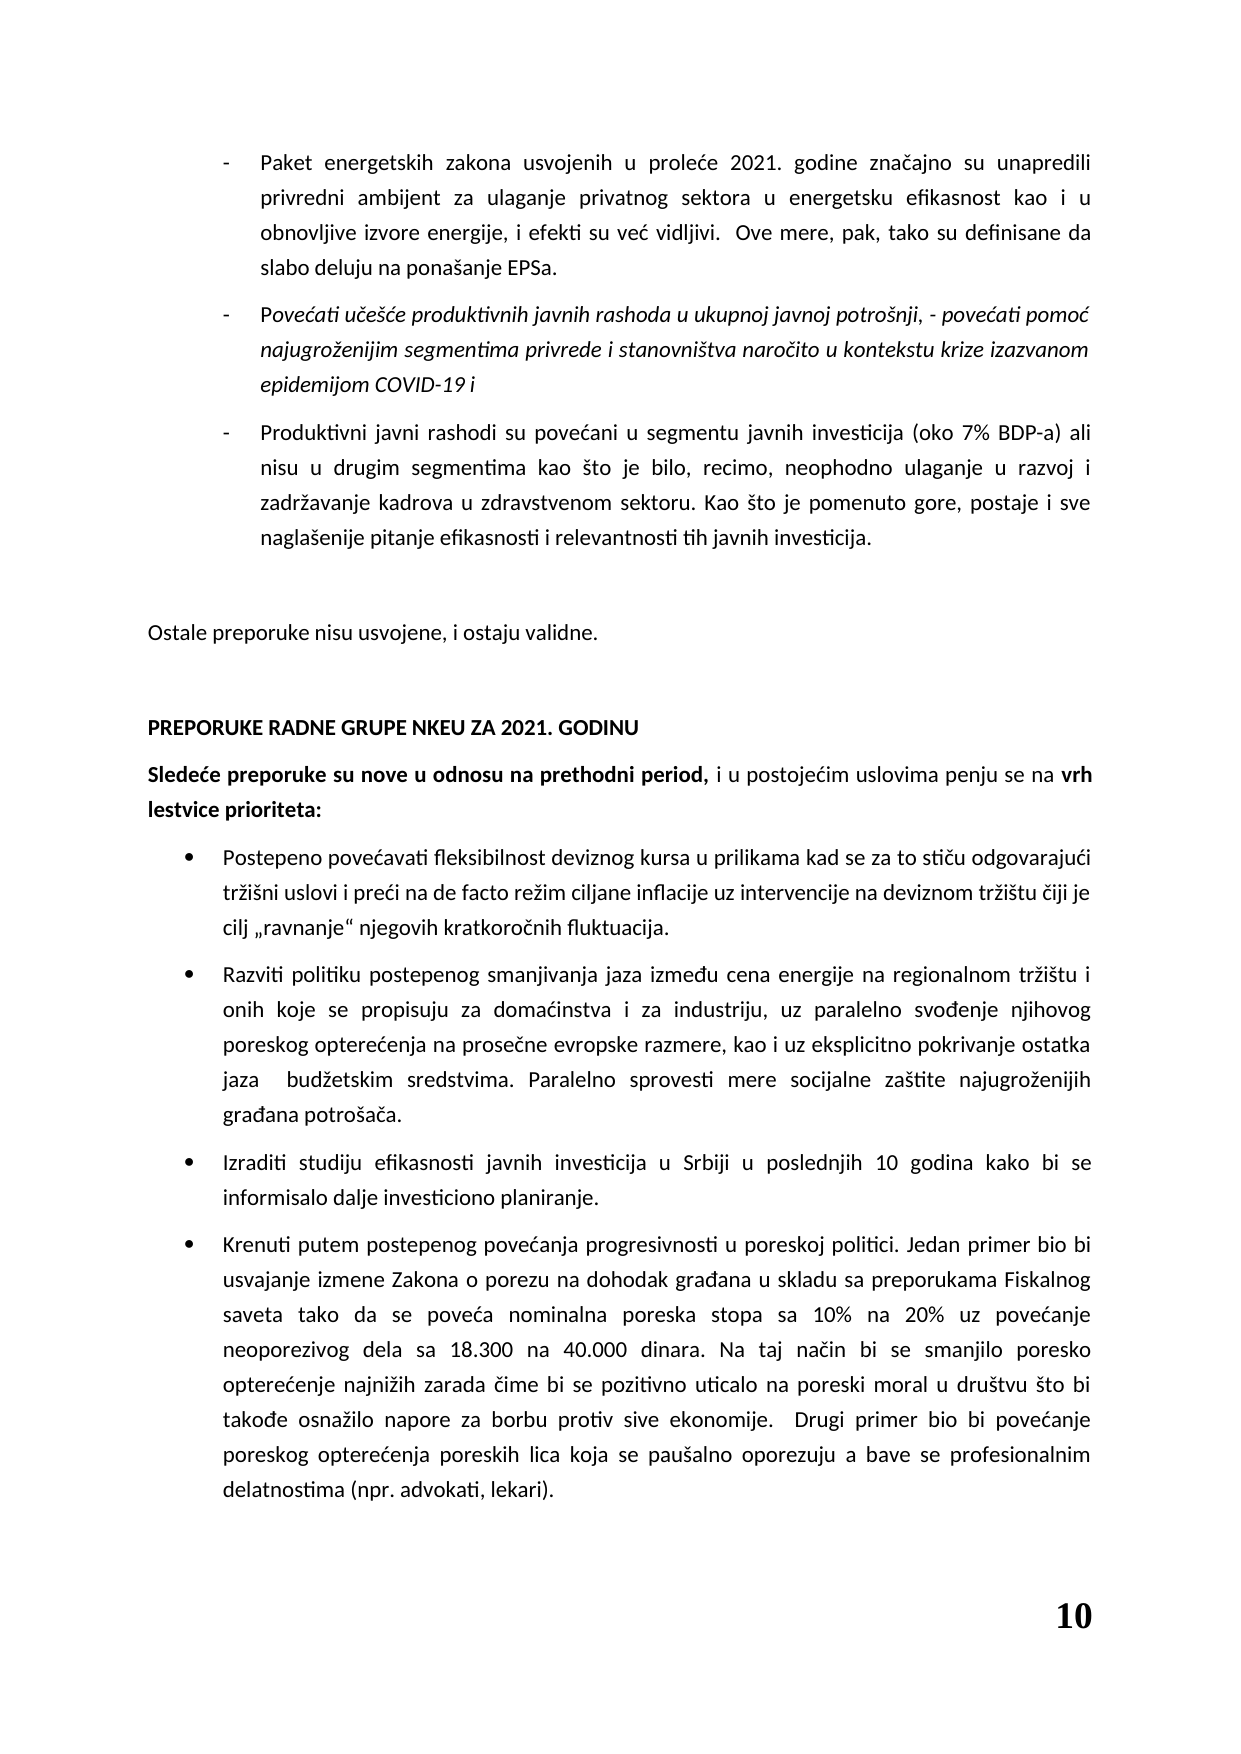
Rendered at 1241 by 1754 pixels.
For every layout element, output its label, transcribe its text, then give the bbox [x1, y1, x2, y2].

text PREPORUKE RADNE GRUPE NKEU ZA 2021. GODINU [148, 713, 1093, 741]
text Ostale preporuke nisu usvojene, i ostaju validne. [148, 618, 1093, 646]
list Postepeno povećavati fleksibilnost deviznog kursa u prilikama kad se za to stiču odgovarajući tržišni uslovi i preći na de facto režim ciljane inflacije uz intervencije na deviznom tržištu čiji je cilj „ravnanje“ njegovih kratkoročnih fluktuacija. [185, 843, 1093, 941]
list Izraditi studiju efikasnosti javnih investicija u Srbiji u poslednjih 10 godina kako bi se informisalo dalje investiciono planiranje. [185, 1148, 1093, 1211]
text Sledeće preporuke su nove u odnosu na prethodni period, i u postojećim uslovima penju se na vrh lestvice prioriteta: [148, 760, 1093, 823]
list Krenuti putem postepenog povećanja progresivnosti u poreskoj politici. Jedan primer bio bi usvajanje izmene Zakona o porezu na dohodak građana u skladu sa preporukama Fiskalnog saveta tako da se poveća nominalna poreska stopa sa 10% na 20% uz povećanje neoporezivog dela sa 18.300 na 40.000 dinara. Na taj način bi se smanjilo poresko opterećenje najnižih zarada čime bi se pozitivno uticalo na poreski moral u društvu što bi takođe osnažilo napore za borbu protiv sive ekonomije. Drugi primer bio bi povećanje poreskog opterećenja poreskih lica koja se paušalno oporezuju a bave se profesionalnim delatnostima (npr. advokati, lekari). [185, 1230, 1093, 1503]
list Produktivni javni rashodi su povećani u segmentu javnih investicija (oko 7% BDP-a) ali nisu u drugim segmentima kao što je bilo, recimo, neophodno ulaganje u razvoj i zadržavanje kadrova u zdravstvenom sektoru. Kao što je pomenuto gore, postaje i sve naglašenije pitanje efikasnosti i relevantnosti tih javnih investicija. [223, 418, 1093, 551]
list Razviti politiku postepenog smanjivanja jaza između cena energije na regionalnom tržištu i onih koje se propisuju za domaćinstva i za industriju, uz paralelno svođenje njihovog poreskog opterećenja na prosečne evropske razmere, kao i uz eksplicitno pokrivanje ostatka jaza budžetskim sredstvima. Paralelno sprovesti mere socijalne zaštite najugroženijih građana potrošača. [185, 960, 1093, 1128]
list Povećati učešće produktivnih javnih rashoda u ukupnoj javnoj potrošnji, - povećati pomoć najugroženijim segmentima privrede i stanovništva naročito u kontekstu krize izazvanom epidemijom COVID-19 i [223, 300, 1093, 398]
list Paket energetskih zakona usvojenih u proleće 2021. godine značajno su unapredili privredni ambijent za ulaganje privatnog sektora u energetsku efikasnost kao i u obnovljive izvore energije, i efekti su već vidljivi. Ove mere, pak, tako su definisane da slabo deluju na ponašanje EPSa. [223, 148, 1093, 281]
